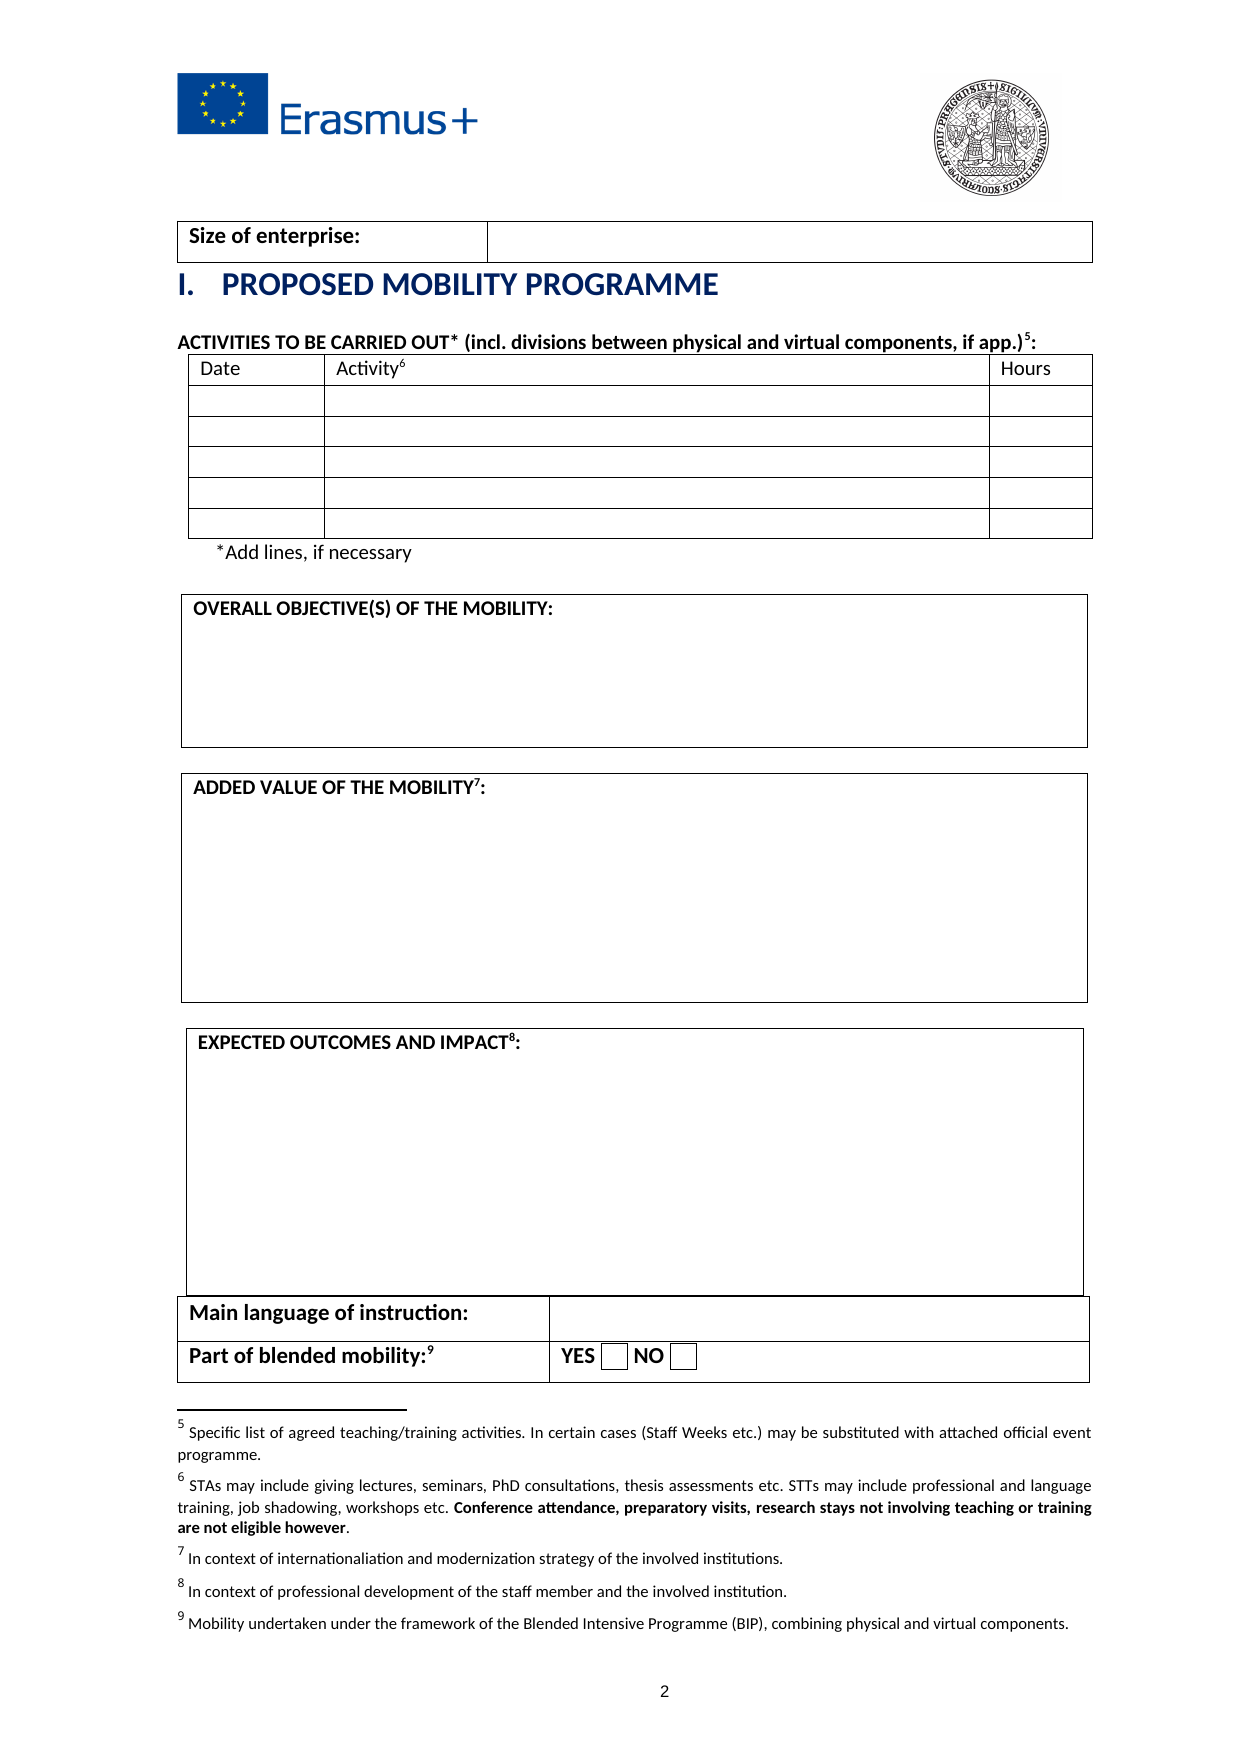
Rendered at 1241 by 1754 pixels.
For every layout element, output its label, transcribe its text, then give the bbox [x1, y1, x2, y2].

table_cell [189, 447, 324, 477]
table_cell [990, 478, 1092, 507]
table_cell [325, 386, 989, 416]
table_cell [990, 417, 1092, 446]
table_header OVERALL OBJECTIVE(S) OF THE MOBILITY: [182, 595, 1087, 747]
picture [920, 73, 1062, 202]
table_header [550, 1297, 1089, 1341]
subtitle PROPOSED MOBILITY PROGRAMME [177, 263, 1092, 304]
table_cell [990, 447, 1092, 477]
table_cell [189, 417, 324, 446]
table_cell [488, 222, 1092, 262]
table_cell [990, 386, 1092, 416]
text *Add lines, if necessary [215, 539, 1092, 564]
text ACTIVITIES TO BE CARRIED OUT* (incl. divisions between physical and virtual components, if app.): [177, 329, 1092, 354]
table_header EXPECTED OUTCOMES AND IMPACT: [187, 1029, 1083, 1295]
table_header Hours [990, 355, 1092, 385]
table_cell [325, 478, 989, 507]
table_cell [325, 417, 989, 446]
table_cell YES NO [550, 1342, 1089, 1382]
table_cell Part of blended mobility: [178, 1342, 549, 1382]
table_cell Size of enterprise: [178, 222, 487, 262]
table_cell [189, 509, 324, 538]
table_cell [990, 509, 1092, 538]
table_header Date [189, 355, 324, 385]
table_cell [325, 447, 989, 477]
table_header Activity [325, 355, 989, 385]
table_header ADDED VALUE OF THE MOBILITY: [182, 774, 1087, 1002]
table_header Main language of instruction: [178, 1297, 549, 1341]
table_cell [189, 478, 324, 507]
table_cell [189, 386, 324, 416]
table_cell [325, 509, 989, 538]
picture [177, 73, 478, 135]
